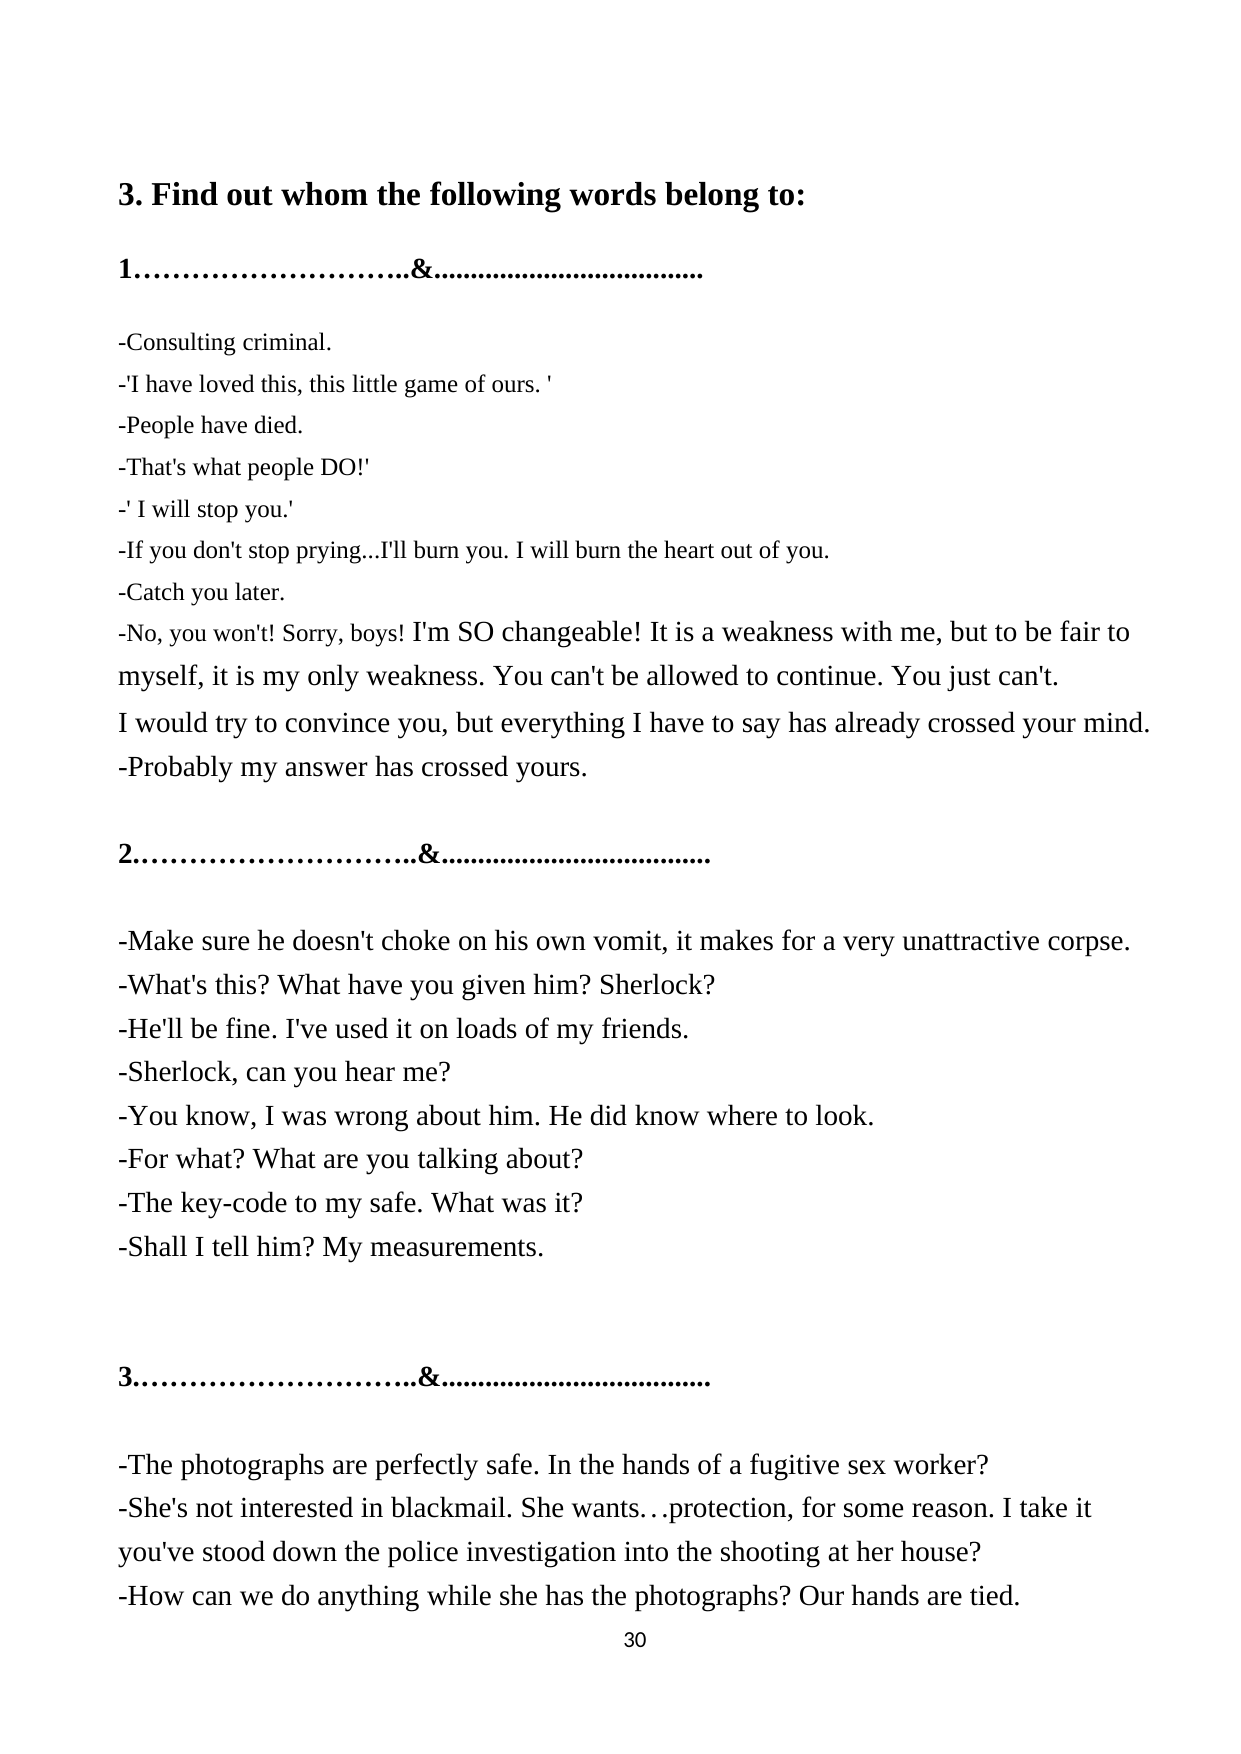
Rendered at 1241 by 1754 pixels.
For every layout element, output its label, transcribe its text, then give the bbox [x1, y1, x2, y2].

text -The key-code to my safe. What was it? [118, 1185, 1211, 1219]
text -No, you won't! Sorry, boys! I'm SO changeable! It is a weakness with me, but to be fair to myself, it is my only weakness. You can't be allowed to continue. You just can't. [118, 614, 1132, 691]
text -Probably my answer has crossed yours. [118, 749, 1211, 783]
text -For what? What are you talking about? [118, 1142, 1211, 1175]
text -Catch you later. [118, 577, 1211, 606]
text -People have died. [118, 411, 1211, 439]
text -'I have loved this, this little game of ours. ' [118, 369, 1211, 398]
text -She's not interested in blackmail. She wants protection, for some reason. I take it [118, 1490, 1211, 1524]
subtitle 3.………………………..&..................................... [118, 1359, 1211, 1393]
text -' I will stop you.' [118, 494, 1211, 522]
text -You know, I was wrong about him. He did know where to look. [118, 1098, 1211, 1132]
text -If you don't stop prying I'll burn you. I will burn the heart out of you. [118, 535, 1211, 564]
text -That's what people DO!' [118, 452, 1211, 481]
text -Shall I tell him? My measurements. [118, 1229, 1211, 1262]
text I would try to convince you, but everything I have to say has already crossed your mind. [118, 706, 1211, 739]
text -Sherlock, can you hear me? [118, 1054, 1211, 1088]
text you've stood down the police investigation into the shooting at her house? [118, 1534, 1211, 1568]
text -What's this? What have you given him? Sherlock? [118, 967, 1211, 1001]
text -Make sure he doesn't choke on his own vomit, it makes for a very unattractive corpse. [118, 923, 1211, 957]
subtitle 2.………………………..&..................................... [118, 836, 1211, 870]
text -The photographs are perfectly safe. In the hands of a fugitive sex worker? [118, 1447, 1211, 1480]
text -How can we do anything while she has the photographs? Our hands are tied. [118, 1578, 1211, 1611]
subtitle 1………………………..&..................................... [118, 252, 1211, 285]
subtitle Find out whom the following words belong to: [118, 174, 1211, 213]
text -Consulting criminal. [118, 327, 1211, 356]
text -He'll be fine. I've used it on loads of my friends. [118, 1011, 1211, 1044]
